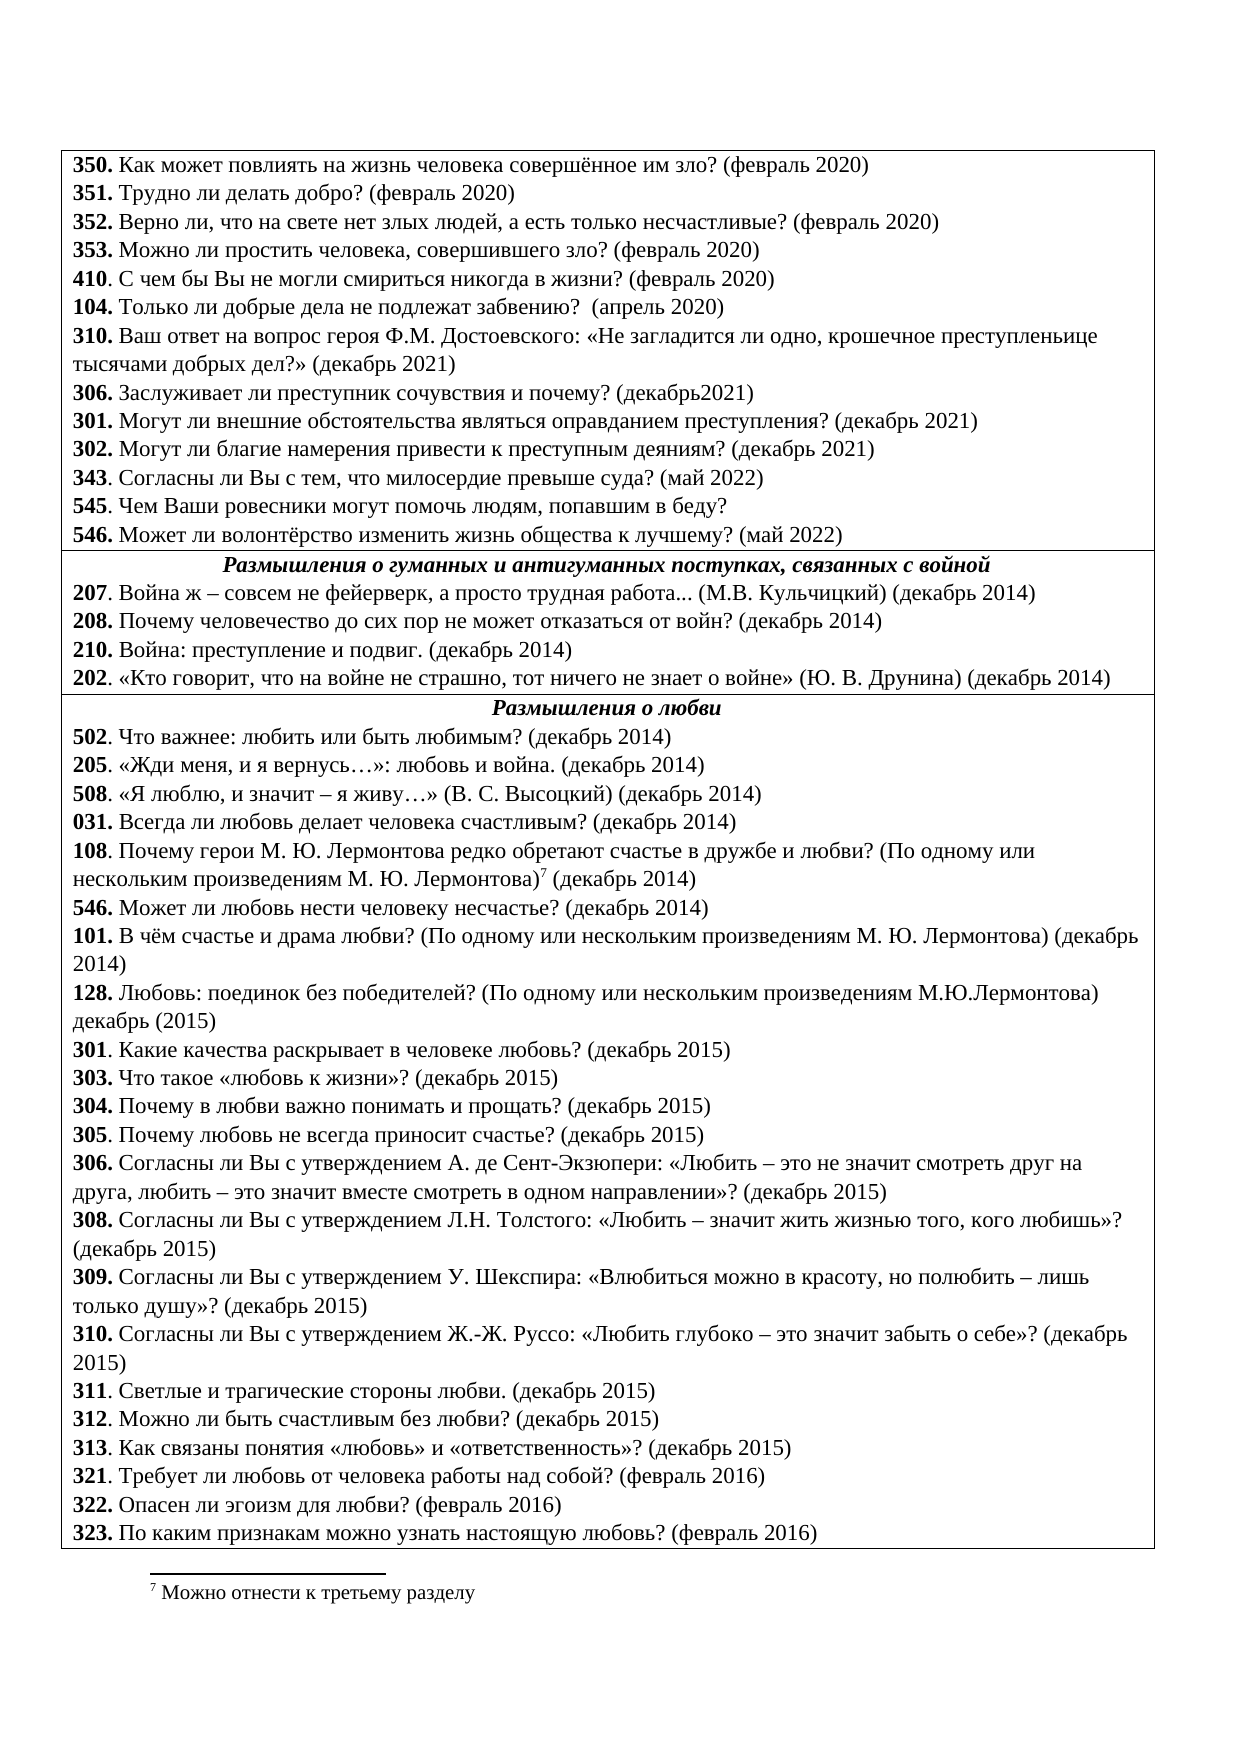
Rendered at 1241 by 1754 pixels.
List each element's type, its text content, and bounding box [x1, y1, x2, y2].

table_cell Размышления о гуманных и антигуманных поступках, связанных с войной 207. Война ж – совсем не фейерверк, а просто трудная работа... (М.В. Кульчицкий) (декабрь 2014) 208. Почему человечество до сих пор не может отказаться от войн? (декабрь 2014) 210. Война: преступление и подвиг. (декабрь 2014) 202. «Кто говорит, что на войне не страшно, тот ничего не знает о войне» (Ю. В. Друнина) (декабрь 2014) [62, 551, 1154, 693]
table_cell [62, 151, 1154, 550]
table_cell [62, 695, 1154, 1548]
